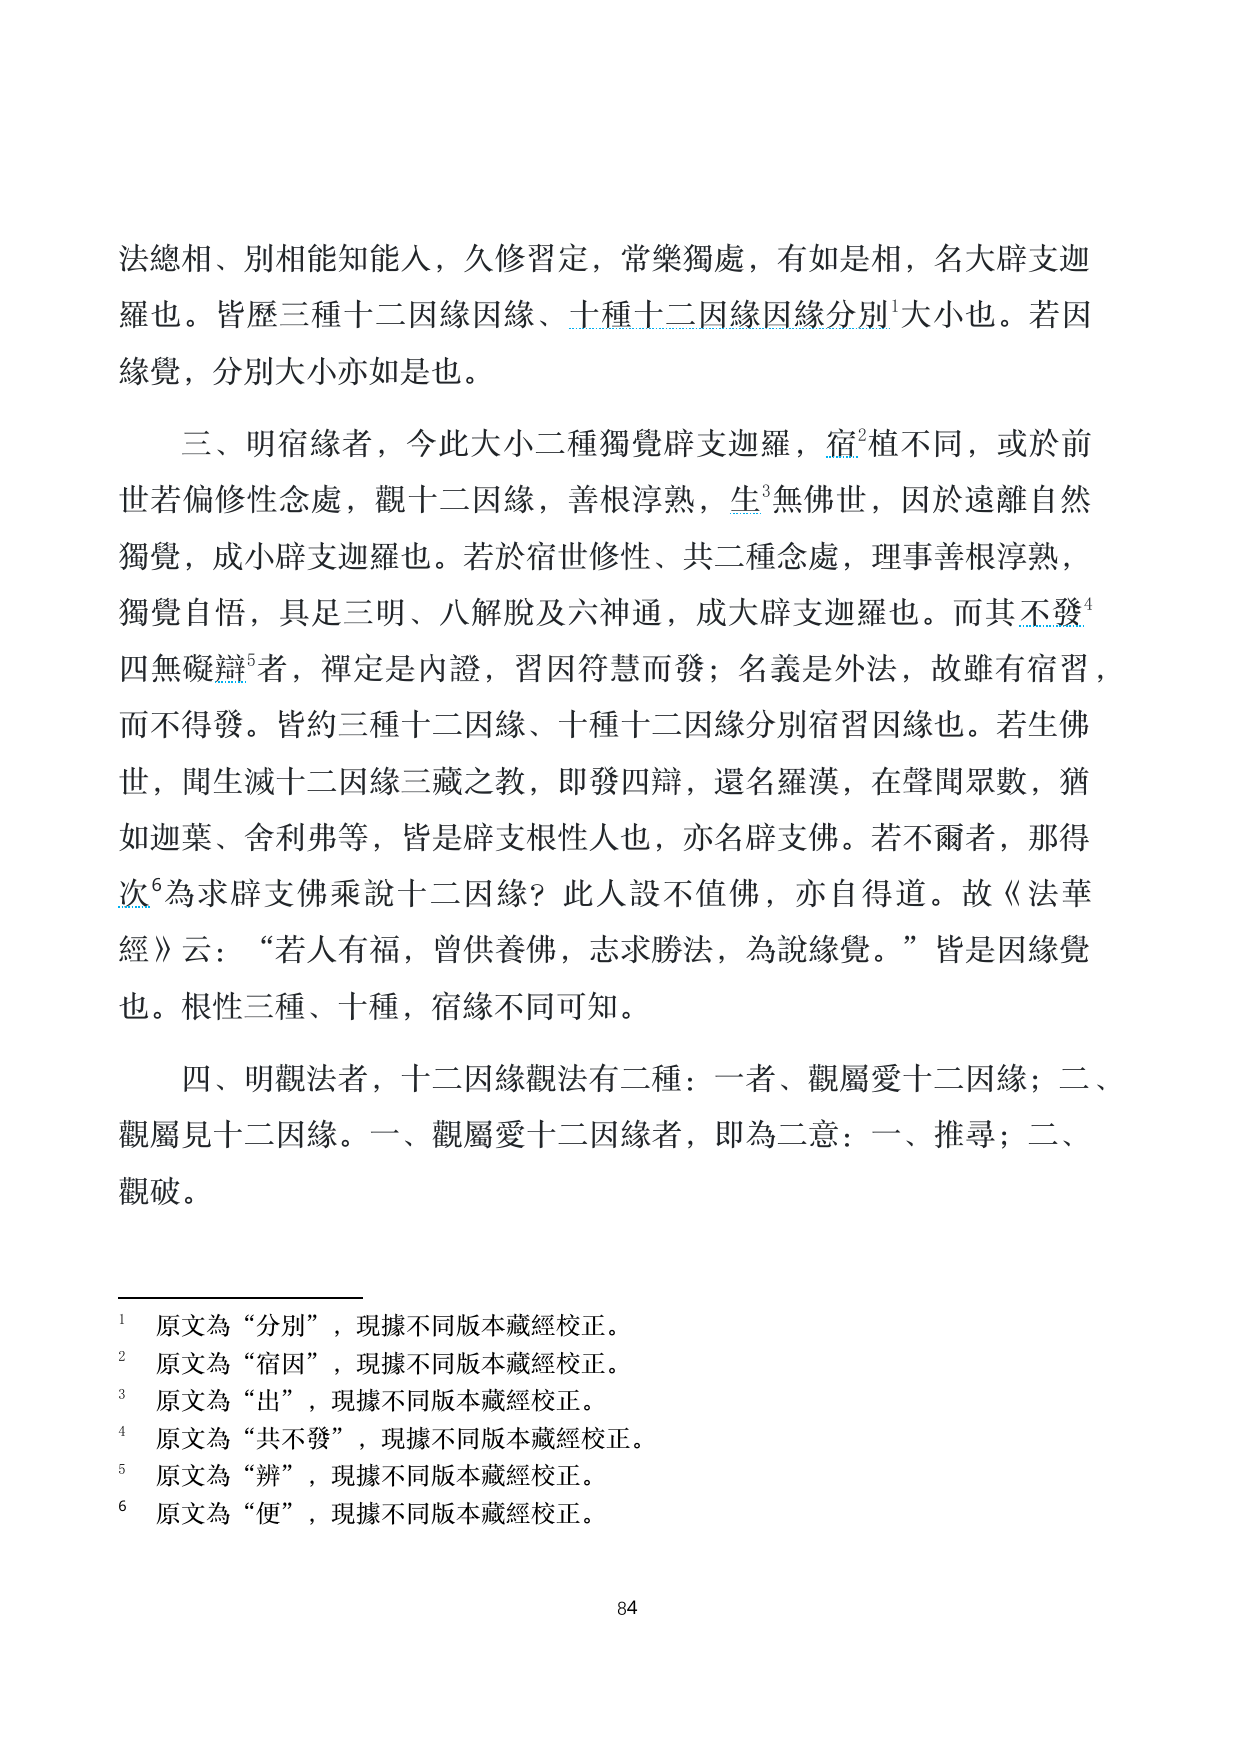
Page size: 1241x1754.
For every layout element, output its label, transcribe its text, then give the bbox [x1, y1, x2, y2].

text 四、明觀法者，十二因緣觀法有二種：一者、觀屬愛十二因緣；二、觀屬見十二因緣。一、觀屬愛十二因緣者，即為二意：一、推尋；二、觀破。 [118, 1044, 1092, 1213]
text 三、明宿緣者，今此大小二種獨覺辟支迦羅，宿植不同，或於前世若偏修性念處，觀十二因緣，善根淳熟，生無佛世，因於遠離自然獨覺，成小辟支迦羅也。若於宿世修性、共二種念處，理事善根淳熟，獨覺自悟，具足三明、八解脫及六神通，成大辟支迦羅也。而其不發四無礙辯者，禪定是內證，習因符慧而發；名義是外法，故雖有宿習，而不得發。皆約三種十二因緣、十種十二因緣分別宿習因緣也。若生佛世，聞生滅十二因緣三藏之教，即發四辯，還名羅漢，在聲聞眾數，猶如迦葉、舍利弗等，皆是辟支根性人也，亦名辟支佛。若不爾者，那得次為求辟支佛乘說十二因緣？此人設不值佛，亦自得道。故《法華經》云：“若人有福，曾供養佛，志求勝法，為說緣覺。”皆是因緣覺也。根性三種、十種，宿緣不同可知。 [118, 409, 1092, 1028]
